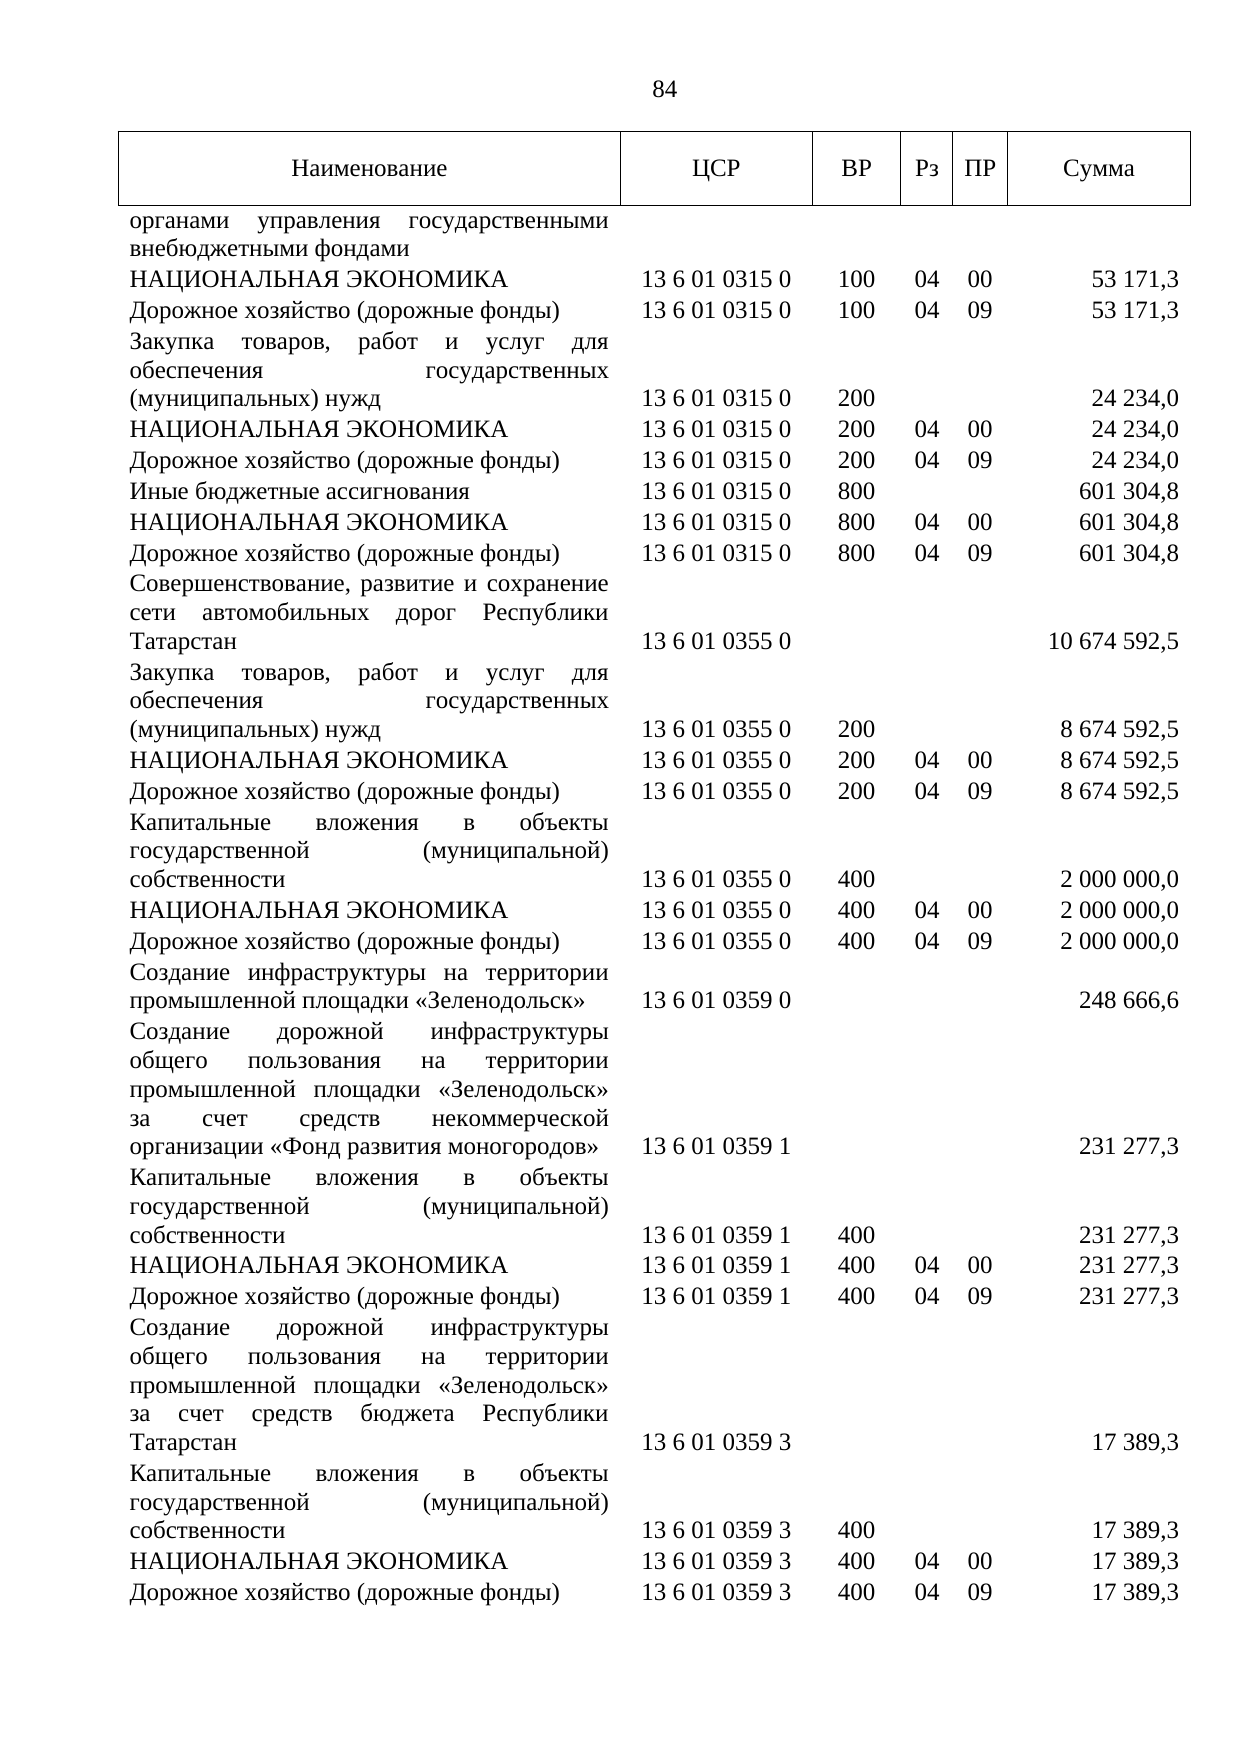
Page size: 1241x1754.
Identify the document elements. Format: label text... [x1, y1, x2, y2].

table_header Рз [901, 132, 952, 205]
table_header ПР [953, 132, 1007, 205]
table_header Наименование [119, 132, 620, 205]
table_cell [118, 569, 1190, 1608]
table_header ВР [813, 132, 900, 205]
table_header ЦСР [621, 132, 812, 205]
table_header Сумма [1008, 132, 1190, 205]
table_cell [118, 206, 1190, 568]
